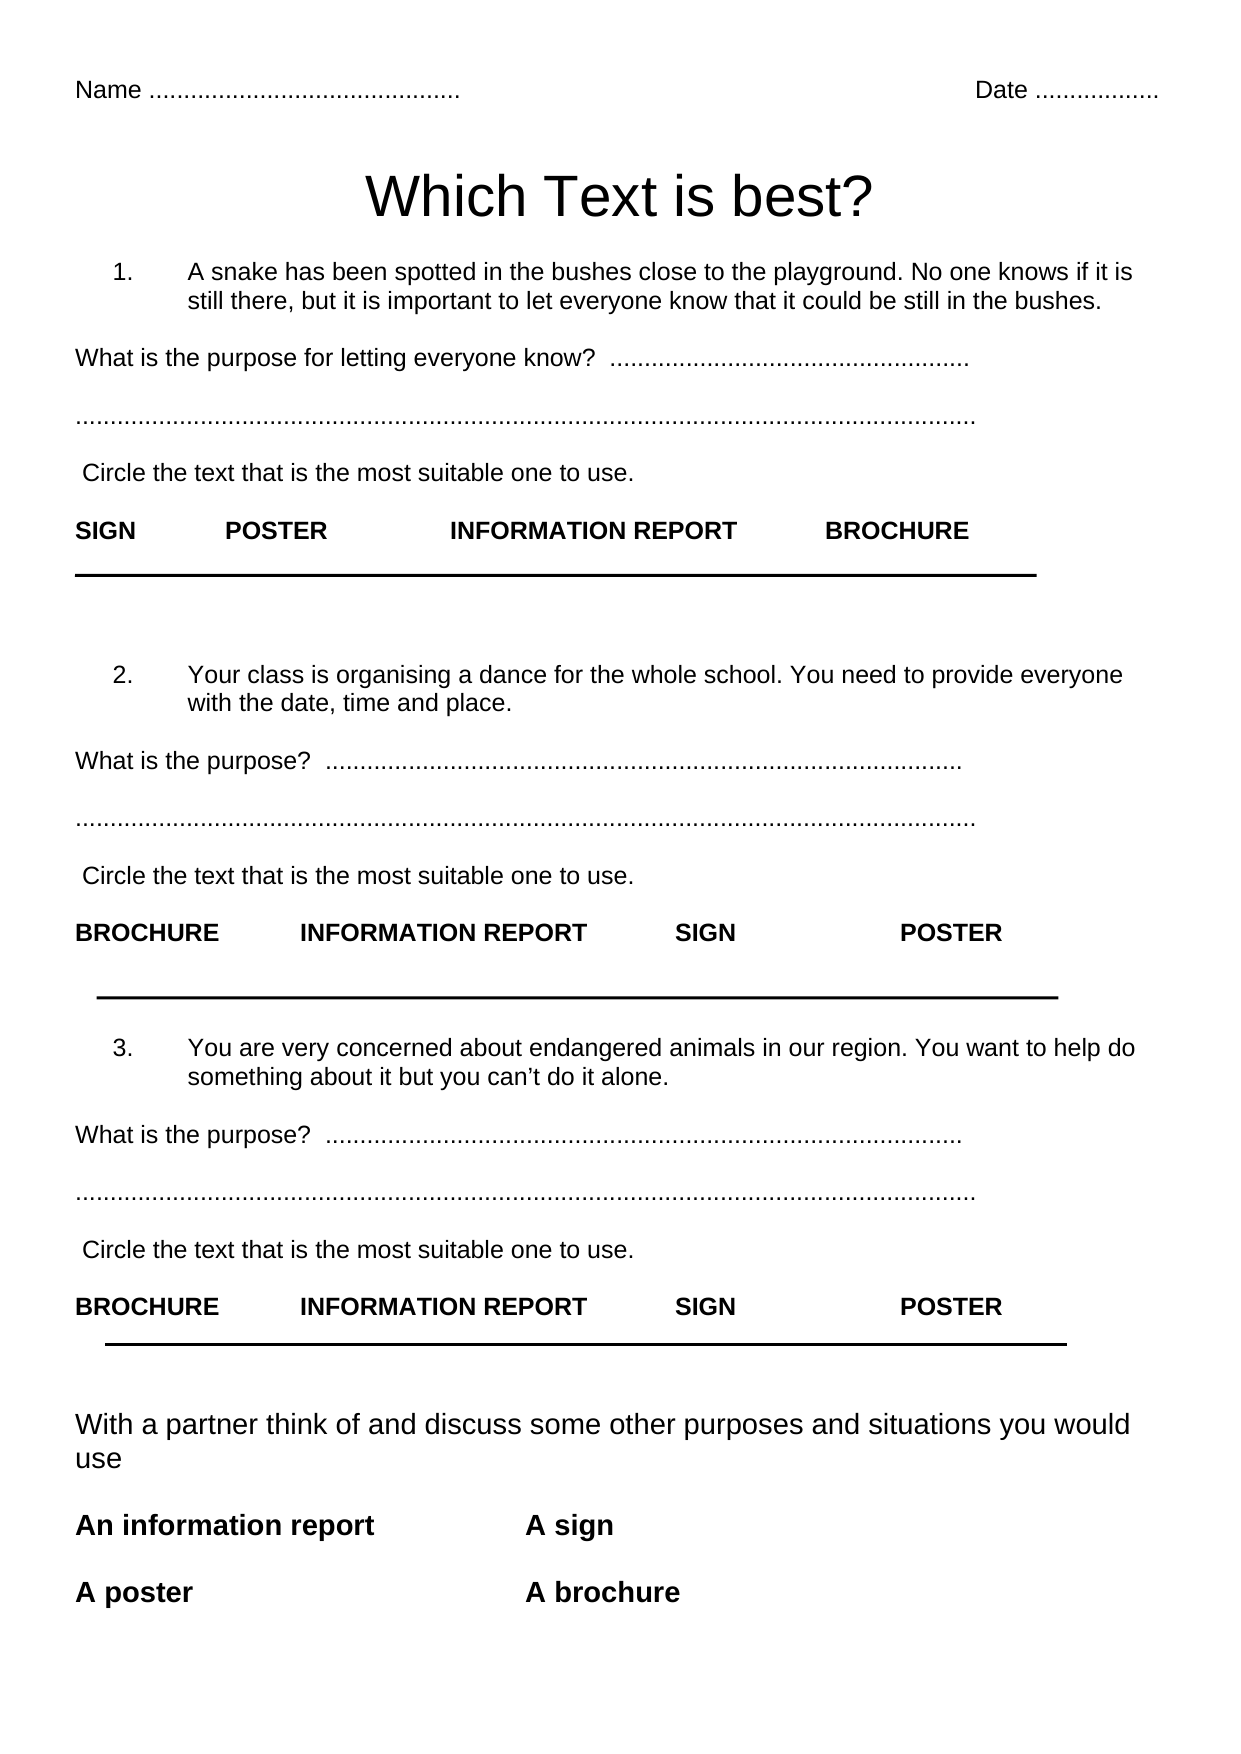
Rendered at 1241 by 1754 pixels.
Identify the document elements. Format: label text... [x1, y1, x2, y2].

text .................................................................................................................................. [75, 1177, 1165, 1206]
text Circle the text that is the most suitable one to use. [75, 458, 1165, 487]
text Circle the text that is the most suitable one to use. [75, 1234, 1165, 1263]
text What is the purpose for letting everyone know? .................................................... [75, 343, 1165, 372]
text Which Text is best? [75, 161, 1165, 228]
text An information report A sign [75, 1508, 1165, 1541]
text BROCHURE INFORMATION REPORT SIGN POSTER [75, 918, 1165, 947]
text Name ............................................. Date .................. [75, 75, 1165, 104]
text BROCHURE INFORMATION REPORT SIGN POSTER [75, 1292, 1165, 1321]
text A poster A brochure [75, 1575, 1165, 1608]
list A snake has been spotted in the bushes close to the playground. No one knows if it is still there, but it is important to let everyone know that it could be still in the bushes. [112, 257, 1165, 314]
list You are very concerned about endangered animals in our region. You want to help do something about it but you can’t do it alone. [112, 1033, 1165, 1091]
text Circle the text that is the most suitable one to use. [75, 861, 1165, 889]
list Your class is organising a dance for the whole school. You need to provide everyone with the date, time and place. [112, 659, 1165, 717]
text .................................................................................................................................. [75, 803, 1165, 832]
text SIGN POSTER INFORMATION REPORT BROCHURE [75, 516, 1165, 544]
text What is the purpose? ............................................................................................ [75, 1119, 1165, 1148]
text What is the purpose? ............................................................................................ [75, 746, 1165, 774]
text .................................................................................................................................. [75, 401, 1165, 429]
text With a partner think of and discuss some other purposes and situations you would use [75, 1407, 1165, 1474]
